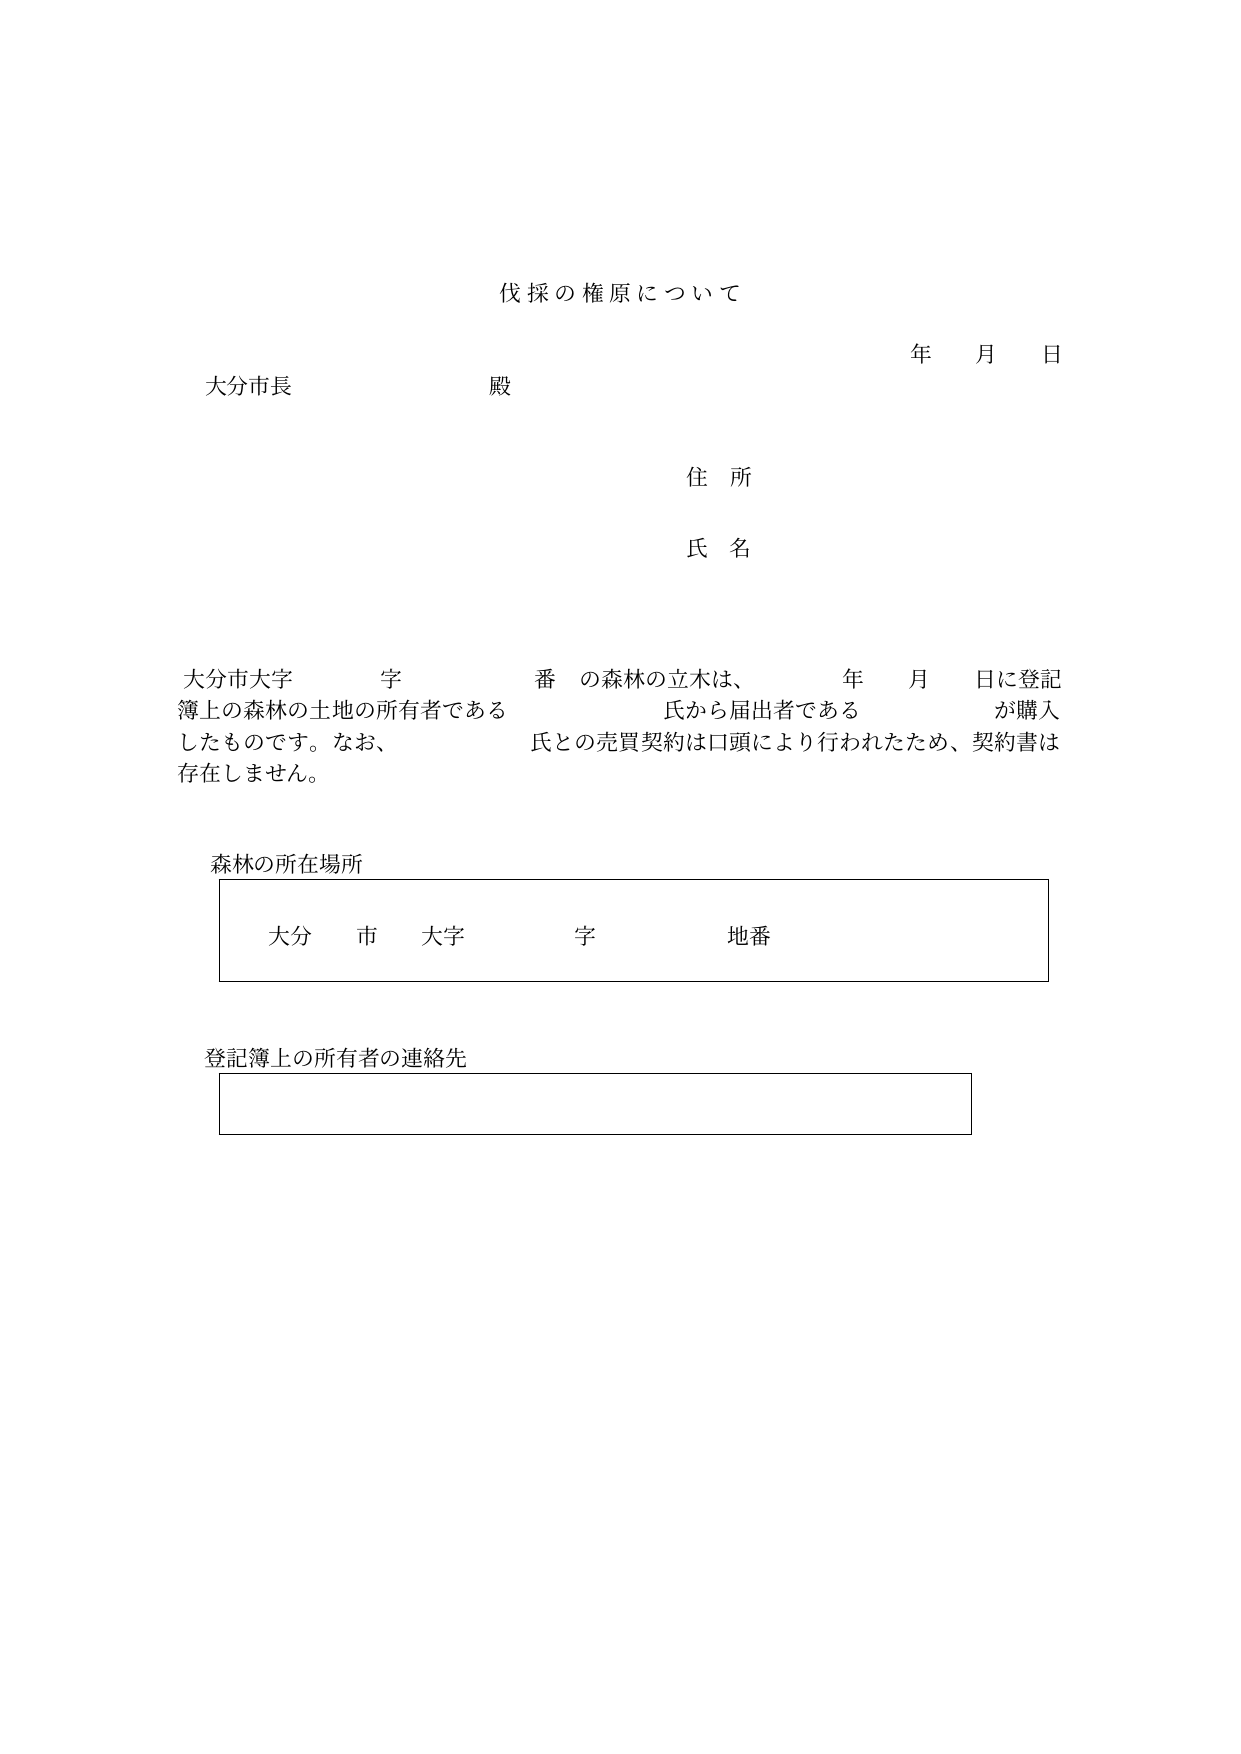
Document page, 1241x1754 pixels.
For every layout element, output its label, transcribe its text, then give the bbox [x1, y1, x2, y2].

text 森林の所在場所 [177, 847, 1063, 879]
text 大分市大字 字 番 の森林の立木は、 年 月 日に登記簿上の森林の土地の所有者である 氏から届出者である が購入したものです。なお、 氏との売買契約は口頭により行われたため、契約書は存在しません。 [177, 662, 1063, 788]
text 登記簿上の所有者の連絡先 [177, 1041, 1063, 1073]
text 年 月 日 [177, 338, 1063, 369]
text 氏 名 [177, 531, 1063, 563]
text 住 所 [177, 460, 1063, 492]
text 大分市長 殿 [177, 369, 1063, 401]
text 伐 採 の 権 原 に つ い て [177, 276, 1063, 308]
table_header [220, 1074, 971, 1133]
table_header 大分 市 大字 字 地番 [220, 880, 1048, 981]
